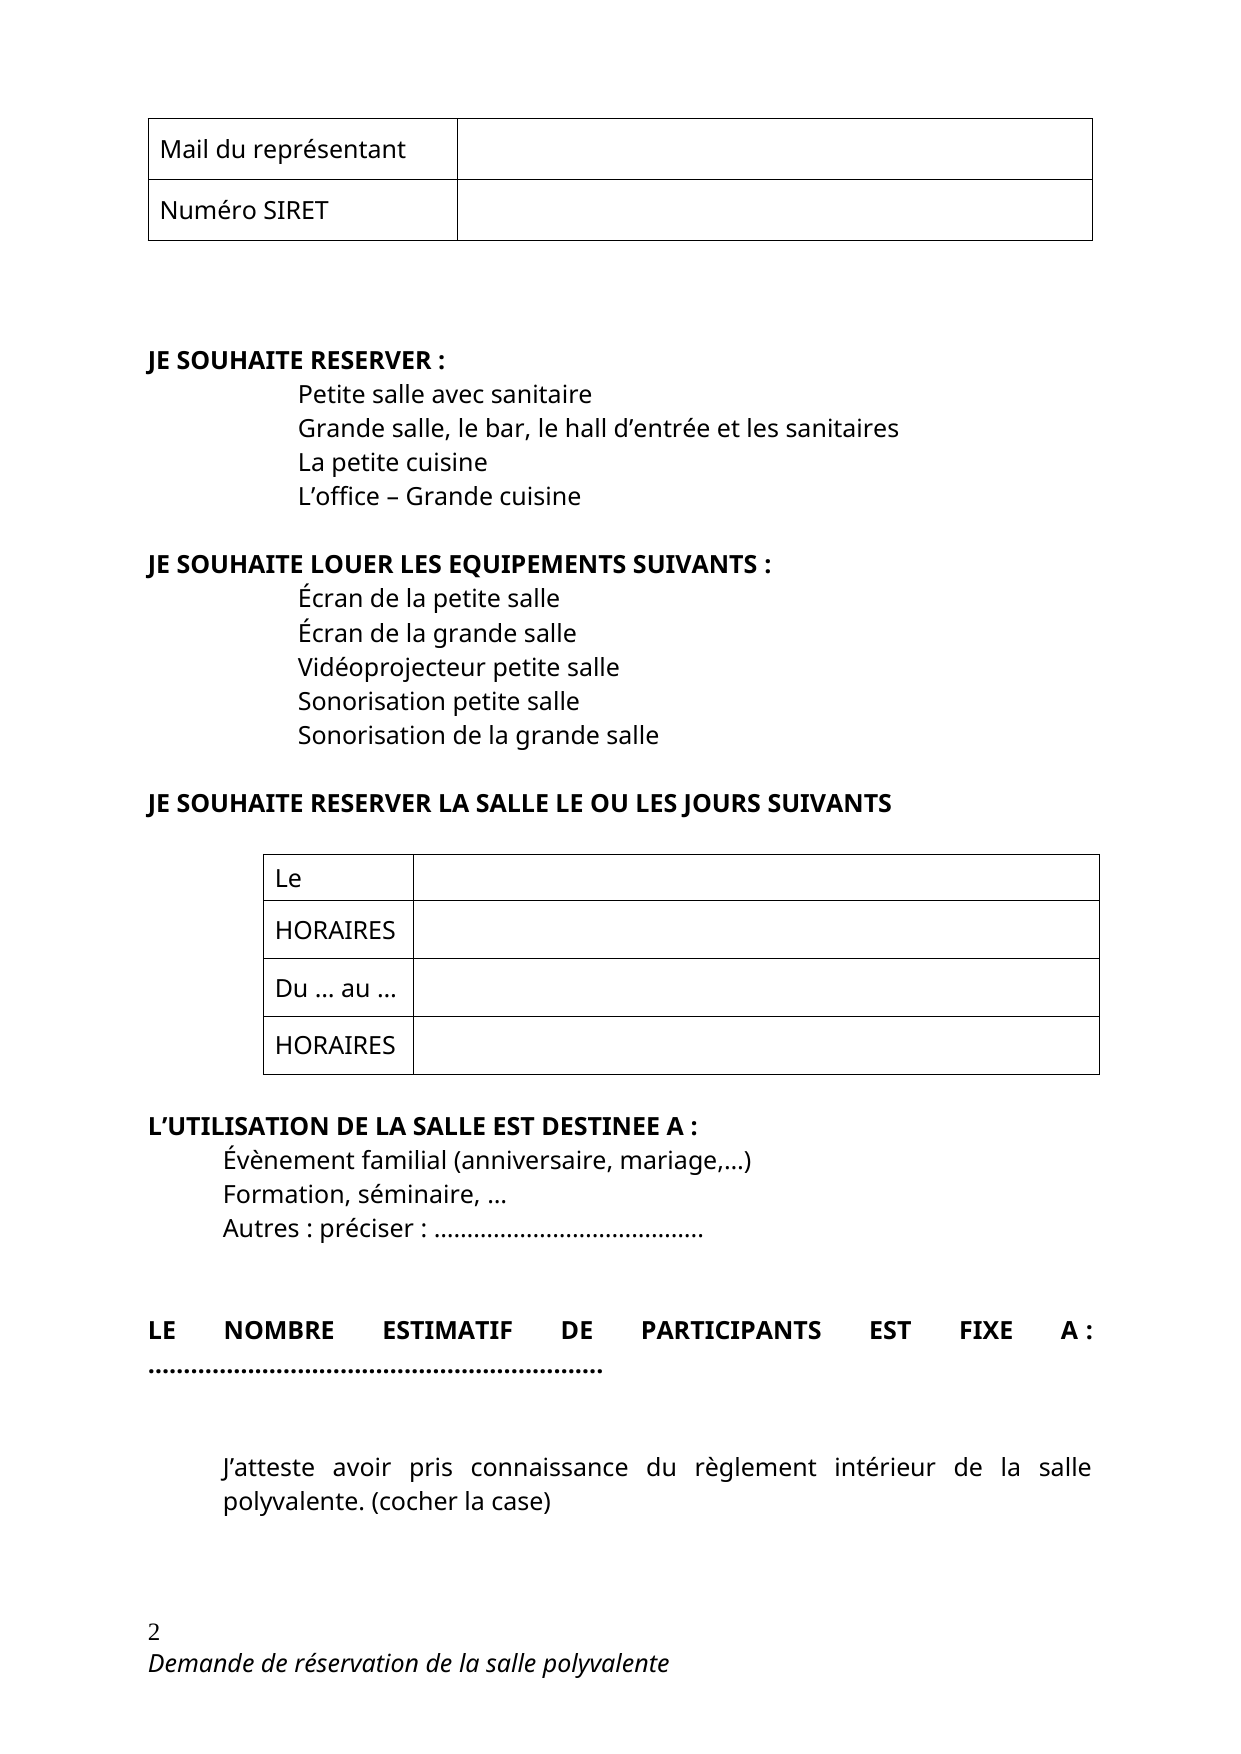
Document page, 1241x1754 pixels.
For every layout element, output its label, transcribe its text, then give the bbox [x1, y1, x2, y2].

list Évènement familial (anniversaire, mariage,…) [185, 1143, 1093, 1177]
table_header [414, 855, 1099, 900]
list Petite salle avec sanitaire [260, 377, 1093, 411]
list La petite cuisine [260, 445, 1093, 479]
list Formation, séminaire, … [185, 1177, 1093, 1211]
list Autres : préciser : ………………………………….. [185, 1211, 1093, 1245]
text LE NOMBRE ESTIMATIF DE PARTICIPANTS EST FIXE A : ………………………………………………………. [148, 1313, 1093, 1381]
list J’atteste avoir pris connaissance du règlement intérieur de la salle polyvalente. (cocher la case) [185, 1449, 1093, 1517]
table_cell Numéro SIRET [149, 180, 457, 239]
list Sonorisation de la grande salle [260, 717, 1093, 751]
table_cell Du … au … [264, 959, 413, 1016]
table_header Le [264, 855, 413, 900]
table_cell [414, 901, 1099, 958]
table_cell Mail du représentant [149, 119, 457, 179]
list L’office – Grande cuisine [260, 479, 1093, 513]
text JE SOUHAITE RESERVER LA SALLE LE OU LES JOURS SUIVANTS [148, 786, 1093, 819]
list Grande salle, le bar, le hall d’entrée et les sanitaires [260, 411, 1093, 445]
list Écran de la petite salle [260, 581, 1093, 615]
text JE SOUHAITE LOUER LES EQUIPEMENTS SUIVANTS : [148, 547, 1093, 581]
table_cell [414, 959, 1099, 1016]
list Écran de la grande salle [260, 615, 1093, 649]
table_cell [458, 180, 1092, 239]
text JE SOUHAITE RESERVER : [148, 343, 1093, 377]
table_cell HORAIRES [264, 901, 413, 958]
table_cell [458, 119, 1092, 179]
text L’UTILISATION DE LA SALLE EST DESTINEE A : [148, 1108, 1093, 1143]
list Sonorisation petite salle [260, 683, 1093, 717]
table_cell HORAIRES [264, 1017, 413, 1073]
list Vidéoprojecteur petite salle [260, 649, 1093, 683]
table_cell [414, 1017, 1099, 1073]
